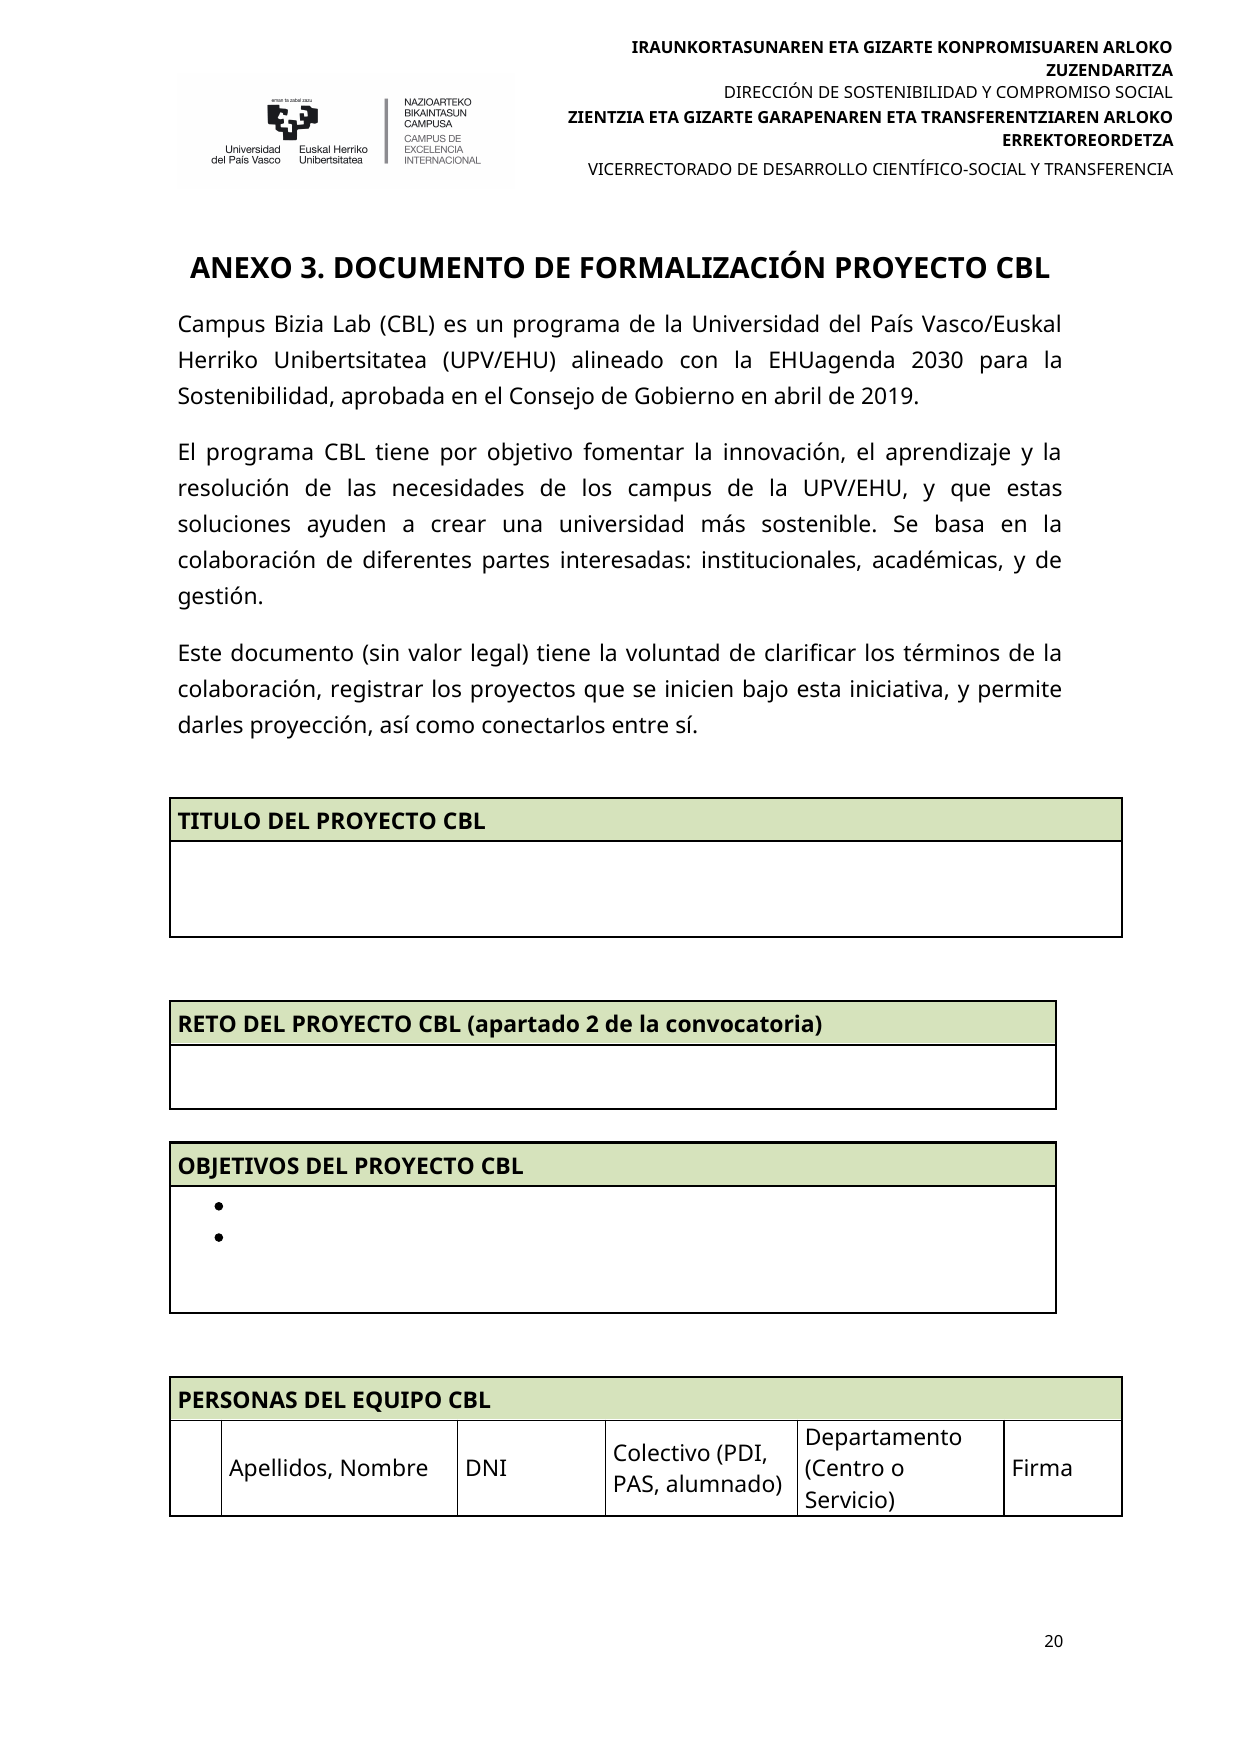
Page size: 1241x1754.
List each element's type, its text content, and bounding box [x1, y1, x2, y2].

table_cell DNI [458, 1421, 605, 1515]
text ANEXO 3. DOCUMENTO DE FORMALIZACIÓN PROYECTO CBL [177, 247, 1063, 287]
text Campus Bizia Lab (CBL) es un programa de la Universidad del País Vasco/Euskal Herriko Unibertsitatea (UPV/EHU) alineado con la EHUagenda 2030 para la Sostenibilidad, aprobada en el Consejo de Gobierno en abril de 2019. [177, 308, 1063, 411]
text El programa CBL tiene por objetivo fomentar la innovación, el aprendizaje y la resolución de las necesidades de los campus de la UPV/EHU, y que estas soluciones ayuden a crear una universidad más sostenible. Se basa en la colaboración de diferentes partes interesadas: institucionales, académicas, y de gestión. [177, 436, 1063, 611]
table_header OBJETIVOS DEL PROYECTO CBL [171, 1144, 1055, 1185]
text Este documento (sin valor legal) tiene la voluntad de clarificar los términos de la colaboración, registrar los proyectos que se inicien bajo esta iniciativa, y permite darles proyección, así como conectarlos entre sí. [177, 637, 1063, 740]
table_cell [171, 1187, 1055, 1312]
table_cell Colectivo (PDI, PAS, alumnado) [606, 1421, 797, 1515]
table_cell Apellidos, Nombre [222, 1421, 457, 1515]
table_cell Firma [1005, 1421, 1121, 1515]
table_cell [171, 842, 1121, 936]
table_header PERSONAS DEL EQUIPO CBL [171, 1378, 1121, 1419]
table_cell [171, 1421, 221, 1515]
picture [177, 73, 515, 189]
table_cell [171, 1046, 1055, 1108]
table_header RETO DEL PROYECTO CBL (apartado 2 de la convocatoria) [171, 1002, 1055, 1043]
table_cell Departamento (Centro o Servicio) [798, 1421, 1003, 1515]
table_header TITULO DEL PROYECTO CBL [171, 799, 1121, 840]
